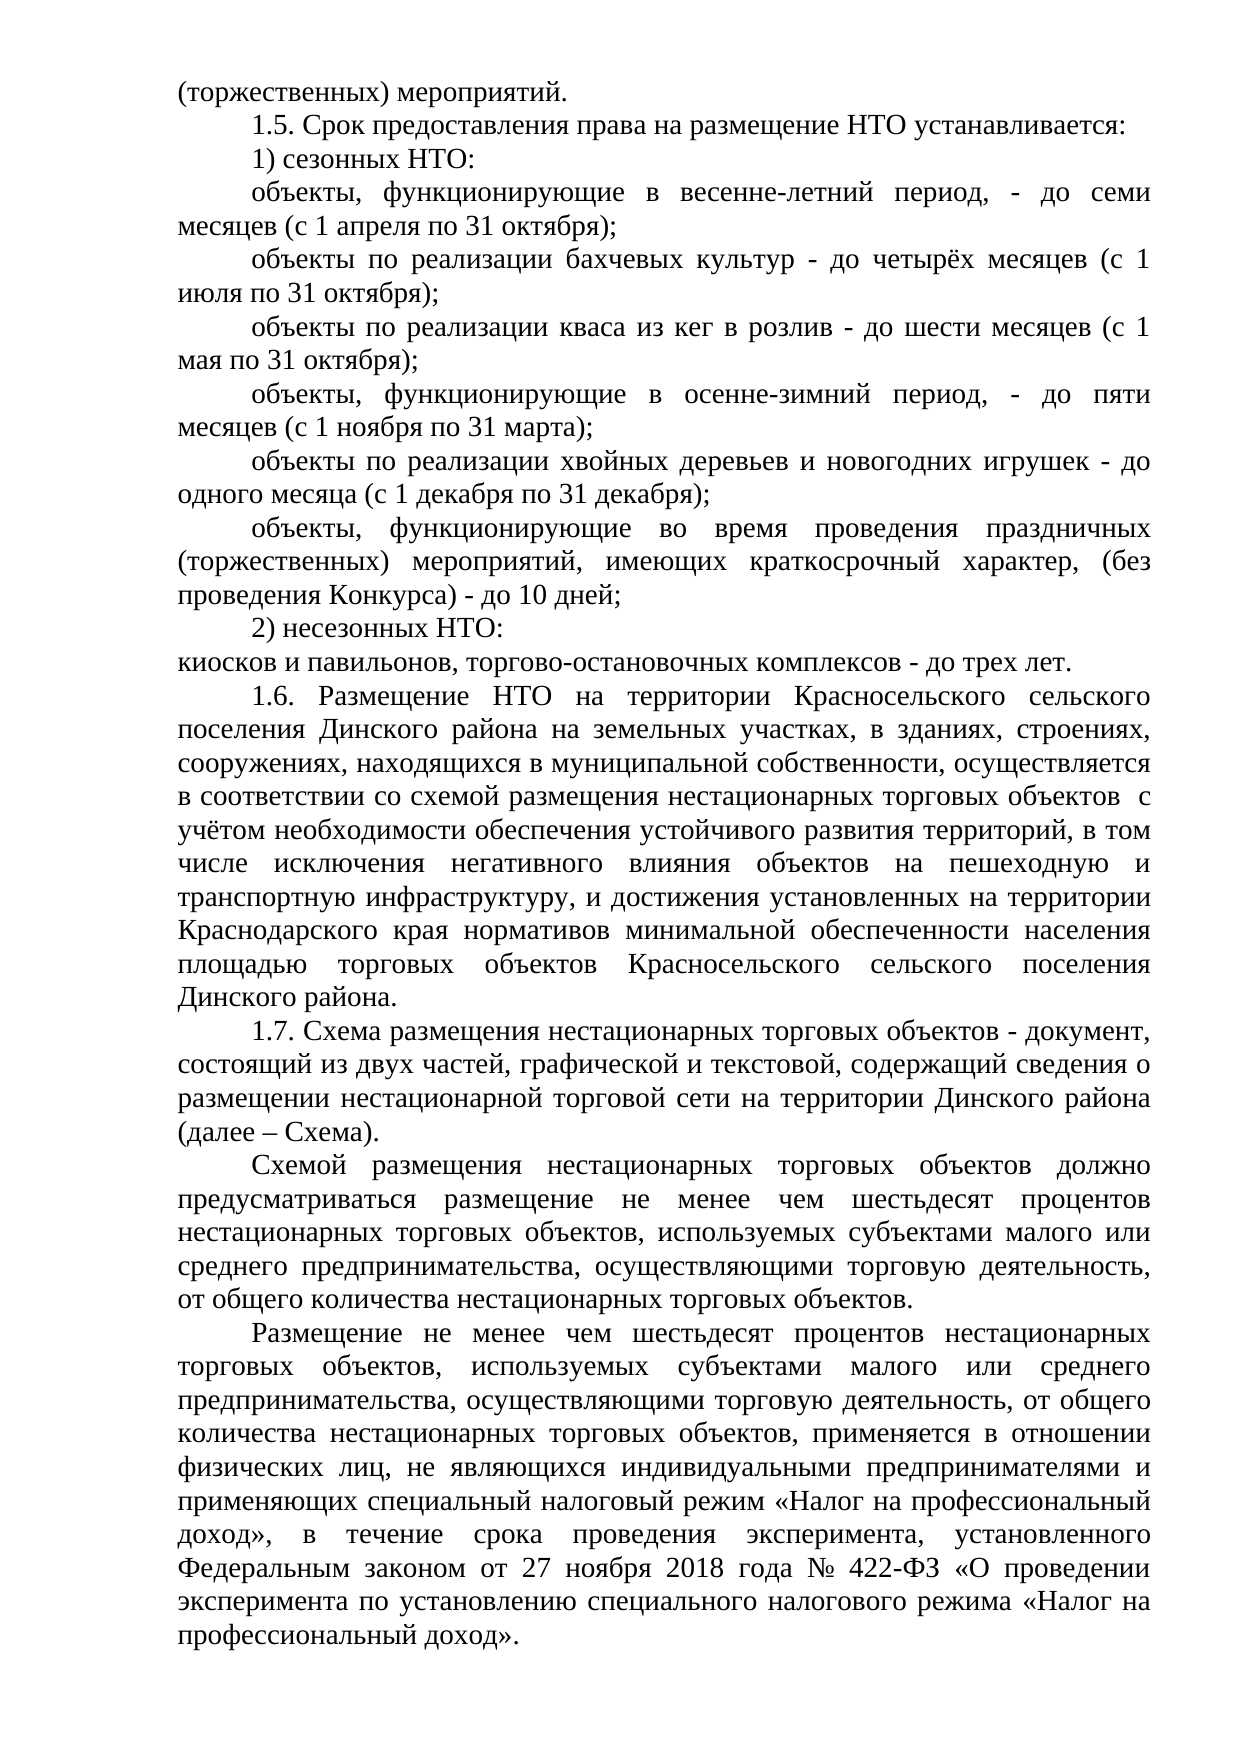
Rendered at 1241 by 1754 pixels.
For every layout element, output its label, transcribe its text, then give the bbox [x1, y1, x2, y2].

text объекты, функционирующие во время проведения праздничных (торжественных) мероприятий, имеющих краткосрочный характер, (без проведения Конкурса) - до 10 дней; [177, 510, 1152, 611]
text Размещение не менее чем шестьдесят процентов нестационарных торговых объектов, используемых субъектами малого или среднего предпринимательства, осуществляющими торговую деятельность, от общего количества нестационарных торговых объектов, применяется в отношении физических лиц, не являющихся индивидуальными предпринимателями и применяющих специальный налоговый режим «Налог на профессиональный доход», в течение срока проведения эксперимента, установленного Федеральным законом от 27 ноября 2018 года № 422-ФЗ «О проведении эксперимента по установлению специального налогового режима «Налог на профессиональный доход». [177, 1315, 1152, 1650]
text объекты, функционирующие в осенне-зимний период, - до пяти месяцев (с 1 ноября по 31 марта); [177, 376, 1152, 443]
text объекты, функционирующие в весенне-летний период, - до семи месяцев (с 1 апреля по 31 октября); [177, 174, 1152, 242]
text 1.7. Схема размещения нестационарных торговых объектов - документ, состоящий из двух частей, графической и текстовой, содержащий сведения о размещении нестационарной торговой сети на территории Динского района (далее – Схема). [177, 1013, 1152, 1147]
text 1.6. Размещение НТО на территории Красносельского сельского поселения Динского района на земельных участках, в зданиях, строениях, сооружениях, находящихся в муниципальной собственности, осуществляется в соответствии со схемой размещения нестационарных торговых объектов с учётом необходимости обеспечения устойчивого развития территорий, в том числе исключения негативного влияния объектов на пешеходную и транспортную инфраструктуру, и достижения установленных на территории Краснодарского края нормативов минимальной обеспеченности населения площадью торговых объектов Красносельского сельского поселения Динского района. [177, 678, 1152, 1013]
text объекты по реализации бахчевых культур - до четырёх месяцев (с 1 июля по 31 октября); [177, 242, 1152, 309]
text 1.5. Срок предоставления права на размещение НТО устанавливается: [177, 107, 1152, 141]
text 2) несезонных НТО: [177, 611, 1152, 644]
text Схемой размещения нестационарных торговых объектов должно предусматриваться размещение не менее чем шестьдесят процентов нестационарных торговых объектов, используемых субъектами малого или среднего предпринимательства, осуществляющими торговую деятельность, от общего количества нестационарных торговых объектов. [177, 1147, 1152, 1315]
text объекты по реализации хвойных деревьев и новогодних игрушек - до одного месяца (с 1 декабря по 31 декабря); [177, 443, 1152, 510]
text объекты по реализации кваса из кег в розлив - до шести месяцев (с 1 мая по 31 октября); [177, 309, 1152, 376]
text 1) сезонных НТО: [177, 141, 1152, 174]
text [177, 74, 1152, 107]
text киосков и павильонов, торгово-остановочных комплексов - до трех лет. [177, 644, 1152, 678]
